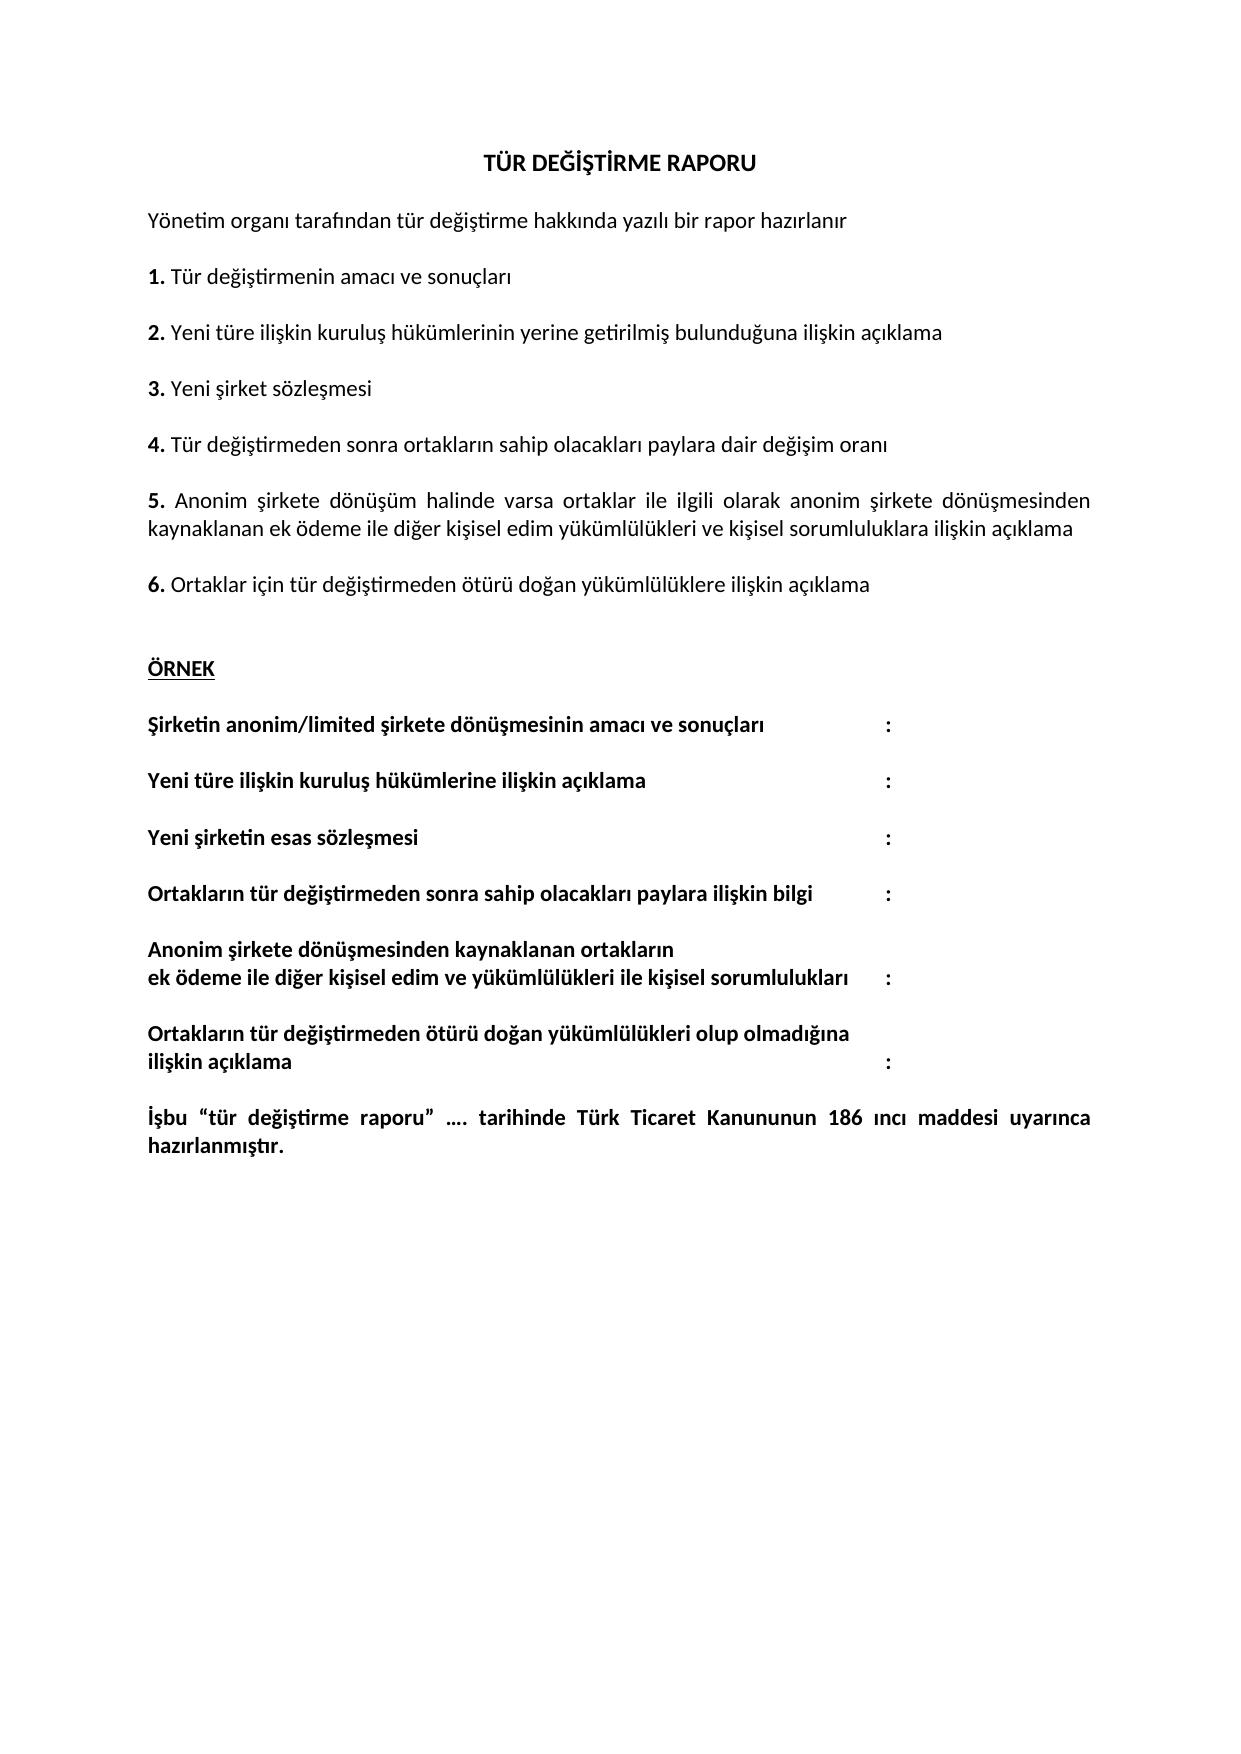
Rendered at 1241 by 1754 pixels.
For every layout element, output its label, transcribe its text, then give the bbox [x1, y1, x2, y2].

text Yeni şirketin esas sözleşmesi : [148, 823, 1093, 851]
text 2. Yeni türe ilişkin kuruluş hükümlerinin yerine getirilmiş bulunduğuna ilişkin açıklama [148, 318, 1093, 346]
text 1. Tür değiştirmenin amacı ve sonuçları [148, 262, 1093, 290]
text ÖRNEK [148, 654, 1093, 682]
text Anonim şirkete dönüşmesinden kaynaklanan ortakların [148, 935, 1093, 963]
text Ortakların tür değiştirmeden sonra sahip olacakları paylara ilişkin bilgi : [148, 879, 1093, 907]
text 6. Ortaklar için tür değiştirmeden ötürü doğan yükümlülüklere ilişkin açıklama [148, 570, 1093, 598]
text 4. Tür değiştirmeden sonra ortakların sahip olacakları paylara dair değişim oranı [148, 430, 1093, 458]
text 5. Anonim şirkete dönüşüm halinde varsa ortaklar ile ilgili olarak anonim şirkete dönüşmesinden kaynaklanan ek ödeme ile diğer kişisel edim yükümlülükleri ve kişisel sorumluluklara ilişkin açıklama [148, 486, 1093, 542]
text İşbu “tür değiştirme raporu” …. tarihinde Türk Ticaret Kanununun 186 ıncı maddesi uyarınca hazırlanmıştır. [148, 1103, 1093, 1159]
text 3. Yeni şirket sözleşmesi [148, 374, 1093, 402]
text Yönetim organı tarafından tür değiştirme hakkında yazılı bir rapor hazırlanır [148, 206, 1093, 234]
text ilişkin açıklama : [148, 1047, 1093, 1075]
text ek ödeme ile diğer kişisel edim ve yükümlülükleri ile kişisel sorumlulukları : [148, 963, 1093, 991]
text Şirketin anonim/limited şirkete dönüşmesinin amacı ve sonuçları : [148, 711, 1093, 738]
text Ortakların tür değiştirmeden ötürü doğan yükümlülükleri olup olmadığına [148, 1019, 1093, 1047]
text TÜR DEĞİŞTİRME RAPORU [148, 148, 1093, 178]
text Yeni türe ilişkin kuruluş hükümlerine ilişkin açıklama : [148, 767, 1093, 794]
